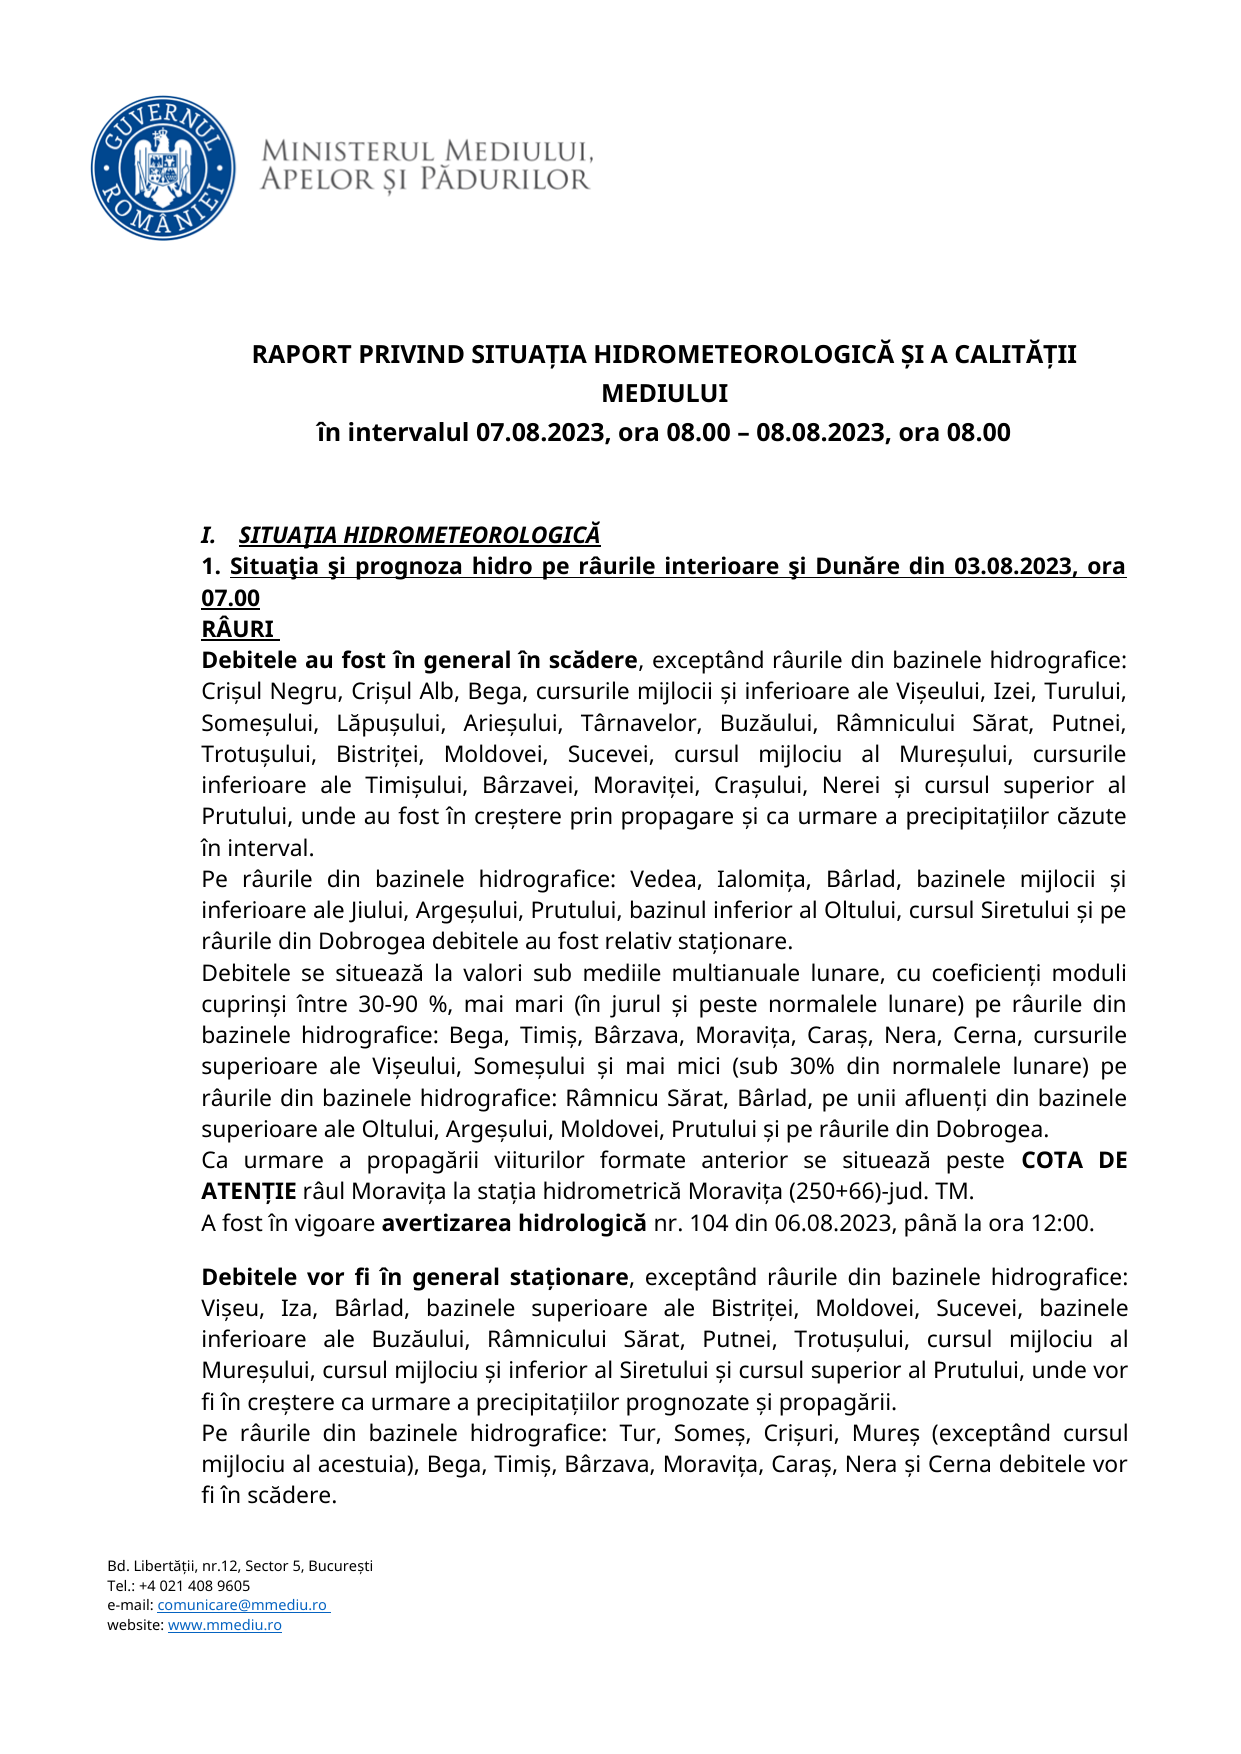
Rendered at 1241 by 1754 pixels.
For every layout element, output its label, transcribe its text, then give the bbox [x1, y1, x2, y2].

text în intervalul 07.08.2023, ora 08.00 – 08.08.2023, ora 08.00 [201, 414, 1128, 449]
text RAPORT PRIVIND SITUAŢIA HIDROMETEOROLOGICĂ ŞI A CALITĂŢII MEDIULUI [201, 336, 1128, 409]
text Debitele vor fi în general staționare, exceptând râurile din bazinele hidrografice: Vișeu, Iza, Bârlad, bazinele superioare ale Bistriței, Moldovei, Sucevei, bazinele inferioare ale Buzăului, Râmnicului Sărat, Putnei, Trotușului, cursul mijlociu al Mureșului, cursul mijlociu și inferior al Siretului și cursul superior al Prutului, unde vor fi în creștere ca urmare a precipitațiilor prognozate și propagării. [201, 1260, 1129, 1417]
text Ca urmare a propagării viiturilor formate anterior se situează peste COTA DE ATENȚIE râul Moravița la stația hidrometrică Moravița (250+66)-jud. TM. [201, 1144, 1128, 1206]
picture [88, 93, 620, 241]
text RÂURI [201, 613, 1128, 644]
text A fost în vigoare avertizarea hidrologică nr. 104 din 06.08.2023, până la ora 12:00. [201, 1206, 1128, 1238]
text I. SITUAŢIA HIDROMETEOROLOGICĂ [201, 519, 1128, 550]
text 1. Situaţia şi prognoza hidro pe râurile interioare şi Dunăre din 03.08.2023, ora 07.00 [201, 550, 1128, 613]
text Debitele se situează la valori sub mediile multianuale lunare, cu coeficienți moduli cuprinși între 30-90 %, mai mari (în jurul și peste normalele lunare) pe râurile din bazinele hidrografice: Bega, Timiş, Bârzava, Moravița, Caraș, Nera, Cerna, cursurile superioare ale Vişeului, Someșului şi mai mici (sub 30% din normalele lunare) pe râurile din bazinele hidrografice: Râmnicu Sărat, Bârlad, pe unii afluenţi din bazinele superioare ale Oltului, Argeșului, Moldovei, Prutului și pe râurile din Dobrogea. [201, 956, 1128, 1144]
text Pe râurile din bazinele hidrografice: Vedea, Ialomița, Bârlad, bazinele mijlocii și inferioare ale Jiului, Argeșului, Prutului, bazinul inferior al Oltului, cursul Siretului și pe râurile din Dobrogea debitele au fost relativ staționare. [201, 863, 1128, 956]
text Pe râurile din bazinele hidrografice: Tur, Someș, Crișuri, Mureș (exceptând cursul mijlociu al acestuia), Bega, Timiș, Bârzava, Moravița, Caraș, Nera și Cerna debitele vor fi în scădere. [201, 1417, 1129, 1510]
text Debitele au fost în general în scădere, exceptând râurile din bazinele hidrografice: Crișul Negru, Crișul Alb, Bega, cursurile mijlocii și inferioare ale Vișeului, Izei, Turului, Someșului, Lăpușului, Arieșului, Târnavelor, Buzăului, Râmnicului Sărat, Putnei, Trotușului, Bistriței, Moldovei, Sucevei, cursul mijlociu al Mureșului, cursurile inferioare ale Timișului, Bârzavei, Moraviței, Crașului, Nerei și cursul superior al Prutului, unde au fost în creștere prin propagare și ca urmare a precipitațiilor căzute în interval. [201, 644, 1128, 863]
